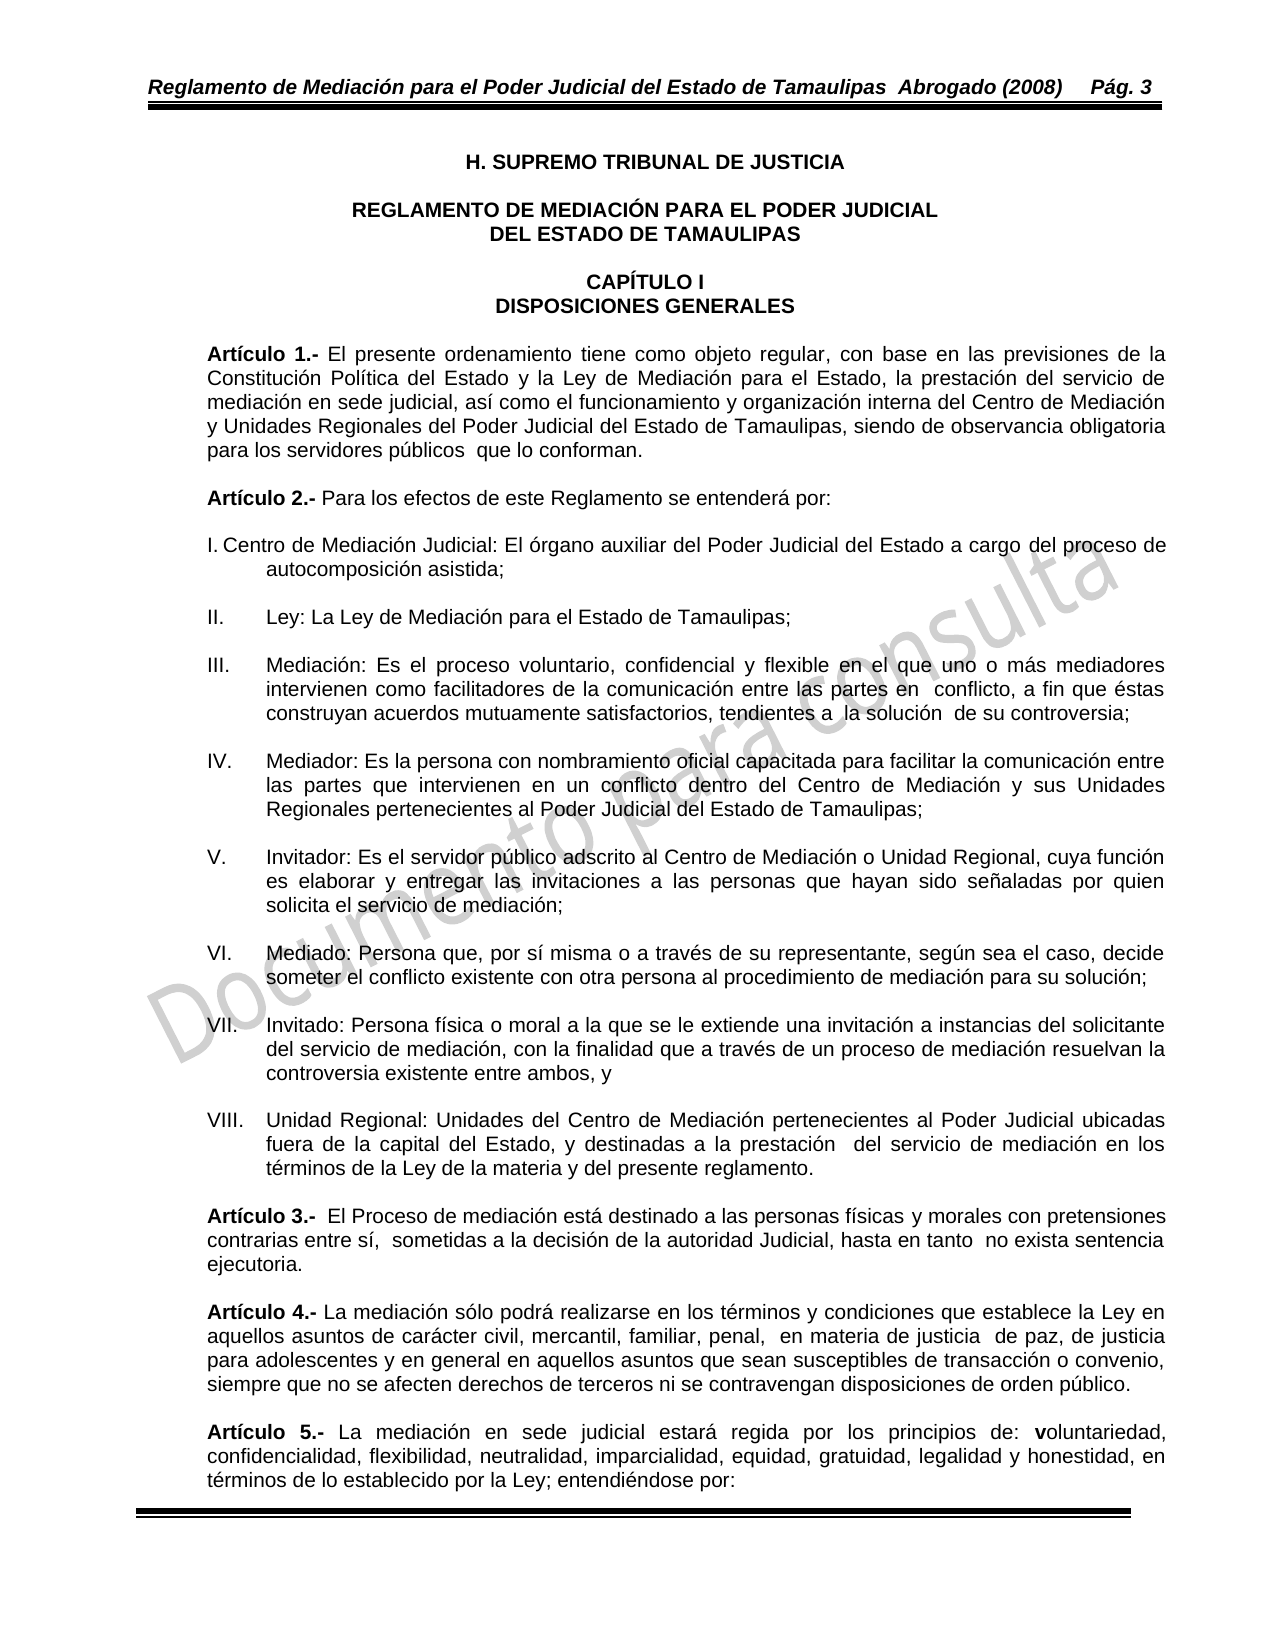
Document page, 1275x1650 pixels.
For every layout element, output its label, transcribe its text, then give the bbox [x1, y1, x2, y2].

text CAPÍTULO I [207, 270, 1083, 294]
text Artículo 3.- El Proceso de mediación está destinado a las personas físicas y morales con pretensiones contrarias entre sí, sometidas a la decisión de la autoridad Judicial, hasta en tanto no exista sentencia ejecutoria. [207, 1204, 1167, 1276]
list Invitador: Es el servidor público adscrito al Centro de Mediación o Unidad Regional, cuya función es elaborar y entregar las invitaciones a las personas que hayan sido señaladas por quien solicita el servicio de mediación; [207, 845, 1167, 917]
list Invitado: Persona física o moral a la que se le extiende una invitación a instancias del solicitante del servicio de mediación, con la finalidad que a través de un proceso de mediación resuelvan la controversia existente entre ambos, y [207, 1012, 1167, 1084]
list Unidad Regional: Unidades del Centro de Mediación pertenecientes al Poder Judicial ubicadas fuera de la capital del Estado, y destinadas a la prestación del servicio de mediación en los términos de de la materia y del presente reglamento. [207, 1108, 1167, 1180]
list Mediado: Persona que, por sí misma o a través de su representante, según sea el caso, decide someter el conflicto existente con otra persona al procedimiento de mediación para su solución; [207, 941, 1167, 988]
text Artículo 2.- Para los efectos de este Reglamento se entenderá por: [207, 485, 1167, 509]
list Centro de Mediación Judicial: El órgano auxiliar del Poder Judicial del Estado a cargo del proceso de autocomposición asistida; [207, 533, 1167, 581]
text Artículo 4.- La mediación sólo podrá realizarse en los términos y condiciones que establece en aquellos asuntos de carácter civil, mercantil, familiar, penal, en materia de justicia de paz, de justicia para adolescentes y en general en aquellos asuntos que sean susceptibles de transacción o convenio, siempre que no se afecten derechos de terceros ni se contravengan disposiciones de orden público. [207, 1300, 1167, 1396]
text DEL ESTADO DE TAMAULIPAS [207, 222, 1083, 246]
list Mediador: Es la persona con nombramiento oficial capacitada para facilitar la comunicación entre las partes que intervienen en un conflicto dentro del Centro de Mediación y sus Unidades Regionales pertenecientes al Poder Judicial del Estado de Tamaulipas; [207, 749, 1167, 821]
list Ley: de Mediación para el Estado de Tamaulipas; [207, 605, 1167, 629]
list Mediación: Es el proceso voluntario, confidencial y flexible en el que uno o más mediadores intervienen como facilitadores de la comunicación entre las partes en conflicto, a fin que éstas construyan acuerdos mutuamente satisfactorios, tendientes a la solución de su controversia; [207, 653, 1167, 725]
text Artículo 1.- El presente ordenamiento tiene como objeto regular, con base en las previsiones de del Estado y de Mediación para el Estado, la prestación del servicio de mediación en sede judicial, así como el funcionamiento y organización interna del Centro de Mediación y Unidades Regionales del Poder Judicial del Estado de Tamaulipas, siendo de observancia obligatoria para los servidores públicos que lo conforman. [207, 342, 1167, 461]
text REGLAMENTO DE MEDIACIÓN PARA EL PODER JUDICIAL [207, 198, 1083, 222]
text H. SUPREMO TRIBUNAL DE JUSTICIA [148, 150, 1162, 174]
text DISPOSICIONES GENERALES [207, 294, 1083, 318]
text Artículo 5.- La mediación en sede judicial estará regida por los principios de: voluntariedad, confidencialidad, flexibilidad, neutralidad, imparcialidad, equidad, gratuidad, legalidad y honestidad, en términos de lo establecido por ; entendiéndose por: [207, 1420, 1167, 1492]
